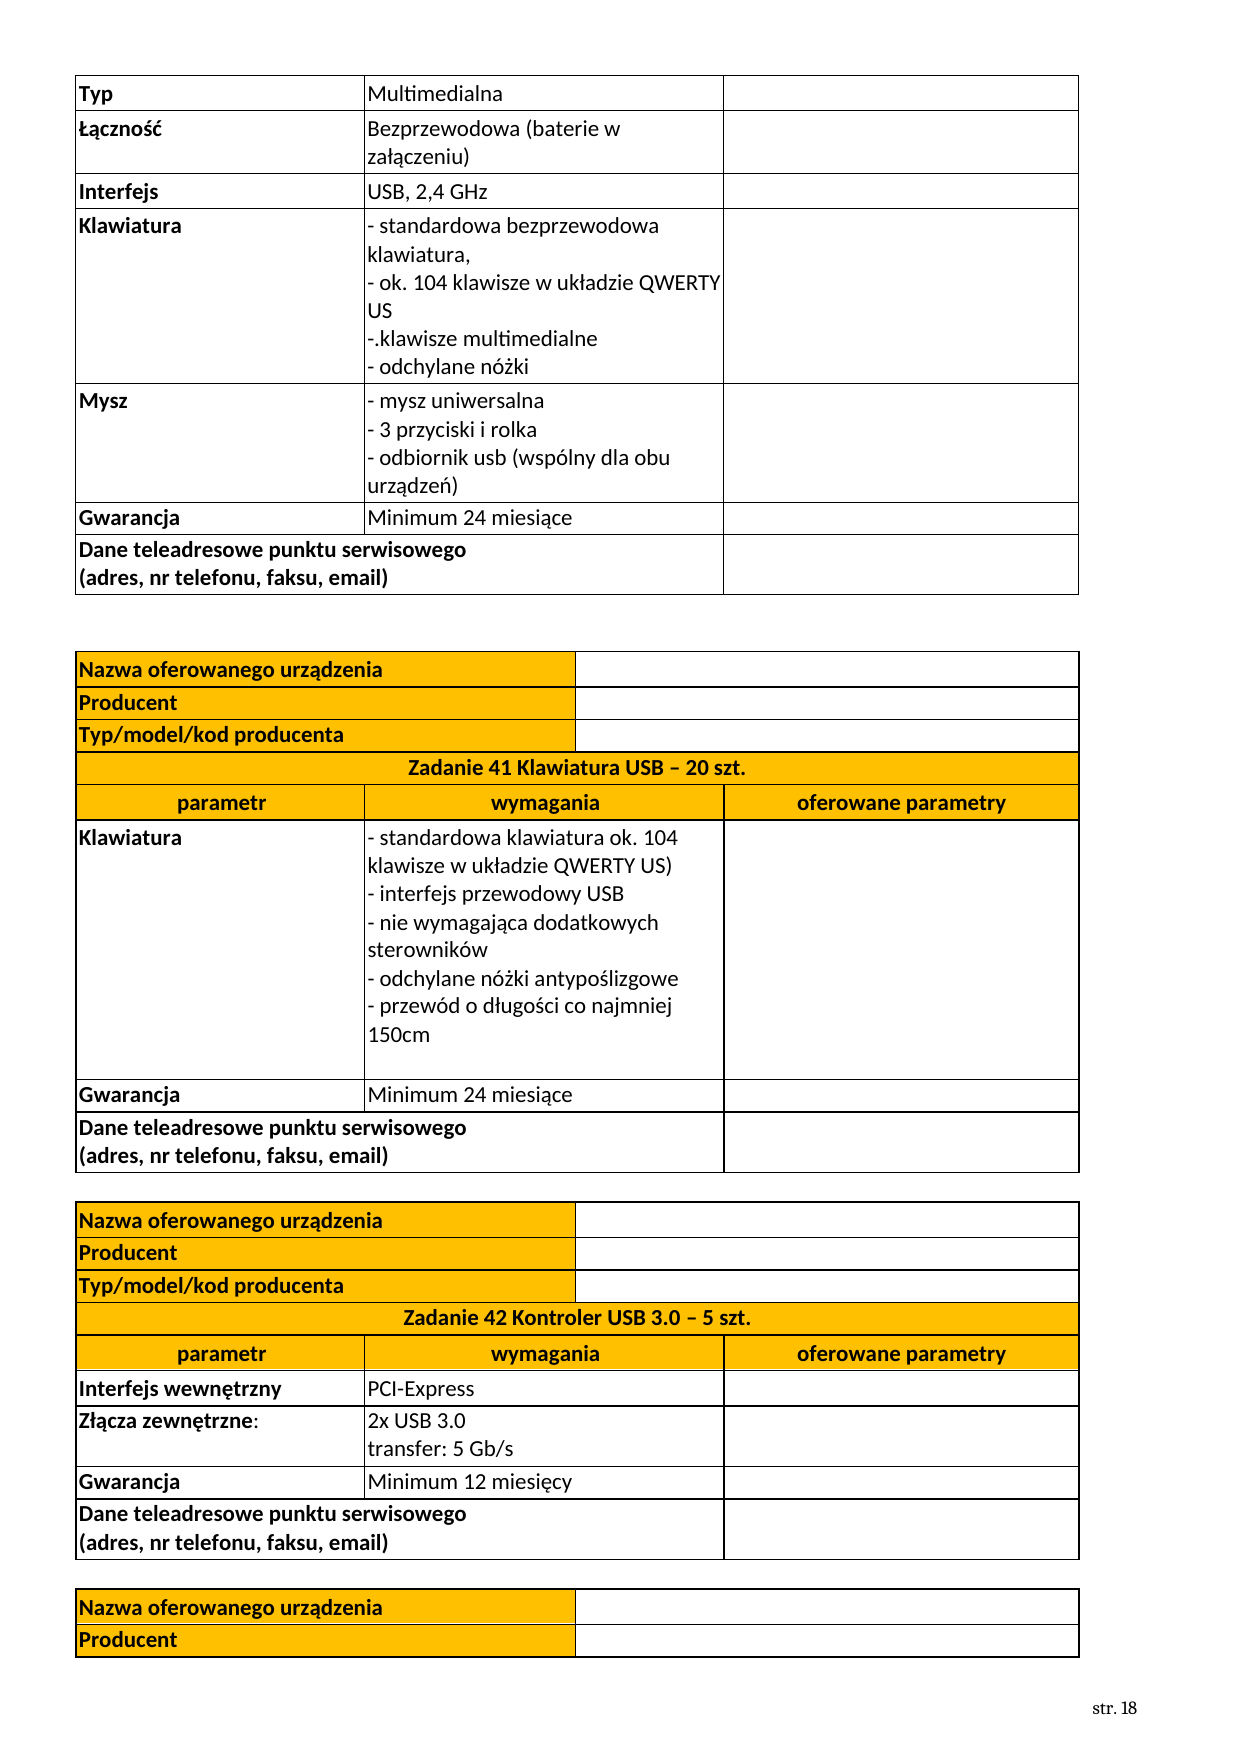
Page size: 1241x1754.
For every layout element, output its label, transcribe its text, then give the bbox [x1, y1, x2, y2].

table_cell Gwarancja [76, 503, 364, 534]
table_cell [576, 688, 1078, 719]
table_cell parametr [77, 1336, 364, 1369]
table_cell [725, 1113, 1078, 1172]
table_cell USB, 2,4 GHz [365, 174, 723, 208]
table_cell [725, 1371, 1078, 1405]
table_cell wymagania [365, 1336, 723, 1369]
table_cell Mysz [76, 384, 364, 502]
table_cell Producent [77, 688, 575, 719]
table_cell Zadanie 41 Klawiatura USB – 20 szt. [77, 753, 1078, 784]
table_cell Dane teleadresowe punktu serwisowego (adres, nr telefonu, faksu, email) [76, 535, 723, 594]
table_cell Minimum 24 miesiące [365, 1080, 723, 1111]
table_header [576, 1203, 1078, 1237]
table_cell Bezprzewodowa (baterie w załączeniu) [365, 111, 723, 173]
table_cell Klawiatura [77, 821, 364, 1079]
table_cell Typ [76, 76, 364, 110]
table_cell Interfejs wewnętrzny [77, 1371, 364, 1405]
table_cell Łączność [76, 111, 364, 173]
table_cell [725, 1467, 1078, 1498]
table_cell [724, 384, 1078, 502]
table_cell Interfejs [76, 174, 364, 208]
table_cell Producent [77, 1238, 575, 1269]
table_cell wymagania [365, 785, 723, 819]
table_cell [725, 1500, 1078, 1558]
table_cell [576, 1238, 1078, 1269]
table_cell Multimedialna [365, 76, 723, 110]
table_cell Producent [77, 1625, 575, 1656]
table_cell Klawiatura [76, 209, 364, 383]
table_cell Zadanie 42 Kontroler USB 3.0 – 5 szt. [77, 1303, 1078, 1334]
table_cell [725, 1407, 1078, 1466]
table_header Nazwa oferowanego urządzenia [77, 1590, 575, 1623]
table_cell [724, 209, 1078, 383]
table_cell Złącza zewnętrzne: [77, 1407, 364, 1466]
table_cell PCI-Express [365, 1371, 723, 1405]
table_cell - standardowa klawiatura ok. 104 klawisze w układzie QWERTY US) - interfejs przewodowy USB - nie wymagająca dodatkowych sterowników - odchylane nóżki antypoślizgowe - przewód o długości co najmniej 150cm [365, 821, 723, 1079]
table_cell Typ/model/kod producenta [77, 720, 575, 751]
table_cell [725, 821, 1078, 1079]
table_header Nazwa oferowanego urządzenia [77, 652, 575, 686]
table_cell Minimum 12 miesięcy [365, 1467, 723, 1498]
table_header [576, 652, 1078, 686]
table_cell [576, 1625, 1078, 1656]
table_cell Dane teleadresowe punktu serwisowego (adres, nr telefonu, faksu, email) [77, 1113, 723, 1172]
table_cell Typ/model/kod producenta [77, 1271, 575, 1302]
table_cell Minimum 24 miesiące [365, 503, 723, 534]
table_cell [576, 720, 1078, 751]
table_cell [576, 1271, 1078, 1302]
table_cell 2x USB 3.0 transfer: 5 Gb/s [365, 1407, 723, 1466]
table_cell [724, 76, 1078, 110]
table_header [576, 1590, 1078, 1623]
table_cell - mysz uniwersalna - 3 przyciski i rolka - odbiornik usb (wspólny dla obu urządzeń) [365, 384, 723, 502]
table_cell - standardowa bezprzewodowa klawiatura, - ok. 104 klawisze w układzie QWERTY US -.klawisze multimedialne - odchylane nóżki [365, 209, 723, 383]
table_cell oferowane parametry [725, 785, 1078, 819]
table_cell [724, 174, 1078, 208]
table_cell Gwarancja [77, 1080, 364, 1111]
table_cell [724, 111, 1078, 173]
table_cell oferowane parametry [725, 1336, 1078, 1369]
table_cell Gwarancja [77, 1467, 364, 1498]
table_header Nazwa oferowanego urządzenia [77, 1203, 575, 1237]
table_cell [725, 1080, 1078, 1111]
table_cell parametr [77, 785, 364, 819]
table_cell Dane teleadresowe punktu serwisowego (adres, nr telefonu, faksu, email) [77, 1500, 723, 1558]
table_cell [724, 535, 1078, 594]
table_cell [724, 503, 1078, 534]
